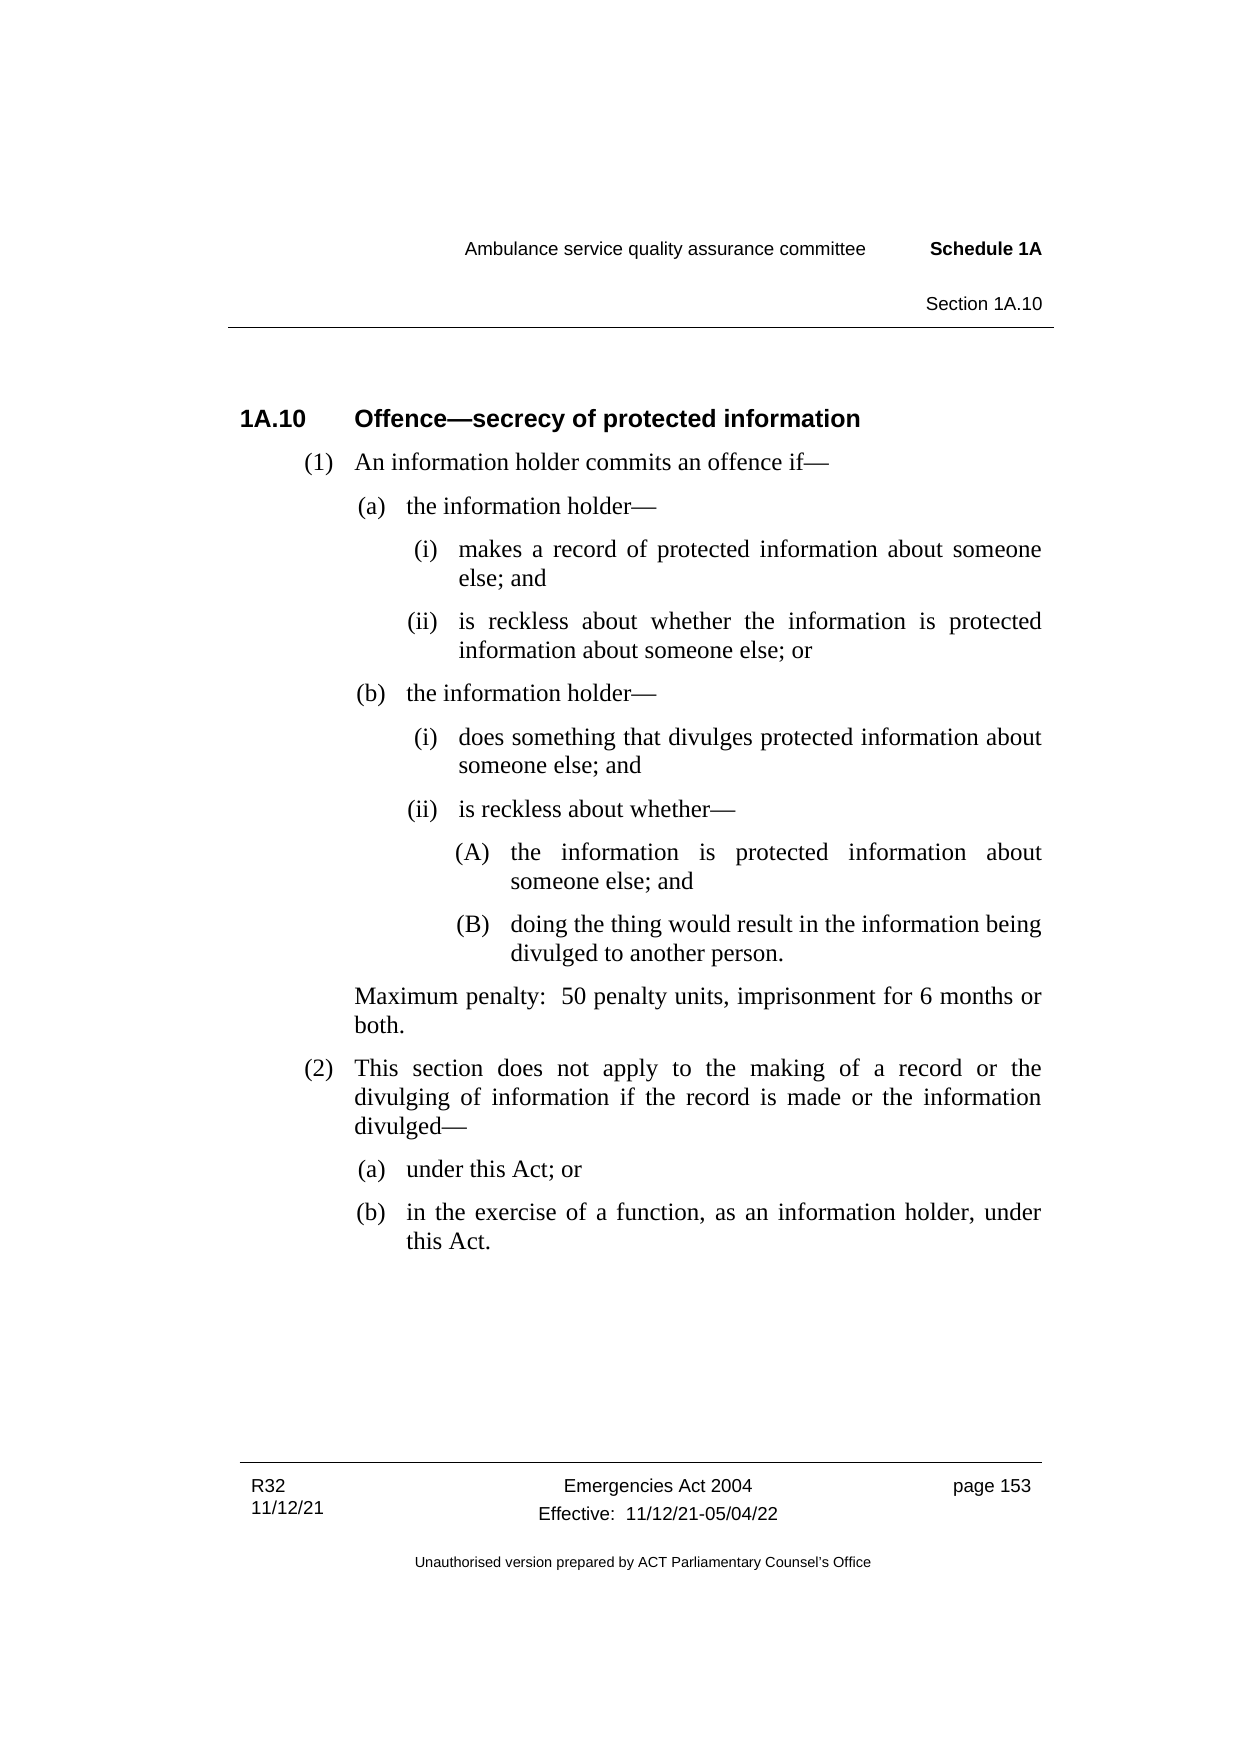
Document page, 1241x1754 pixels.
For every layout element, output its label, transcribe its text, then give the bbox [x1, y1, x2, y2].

text Maximum penalty: 50 penalty units, imprisonment for 6 months or both. [354, 981, 1042, 1039]
text (i) does something that divulges protected information about someone else; and [239, 722, 1042, 779]
text (i) makes a record of protected information about someone else; and [239, 534, 1042, 592]
subtitle 1A.10 Offence—secrecy of protected information [239, 404, 1042, 433]
text (1) An information holder commits an offence if— [239, 447, 1042, 476]
text (b) in the exercise of a function, as an information holder, under this Act. [239, 1197, 1042, 1255]
text (b) the information holder— [239, 678, 1042, 707]
text (a) the information holder— [239, 491, 1042, 519]
text (a) under this Act; or [239, 1154, 1042, 1183]
text (ii) is reckless about whether the information is protected information about someone else; or [239, 606, 1042, 664]
text (ii) is reckless about whether— [239, 794, 1042, 822]
text (B) doing the thing would result in the information being divulged to another person. [239, 909, 1042, 967]
text (2) This section does not apply to the making of a record or the divulging of information if the record is made or the information divulged— [239, 1053, 1042, 1139]
text (A) the information is protected information about someone else; and [239, 837, 1042, 894]
